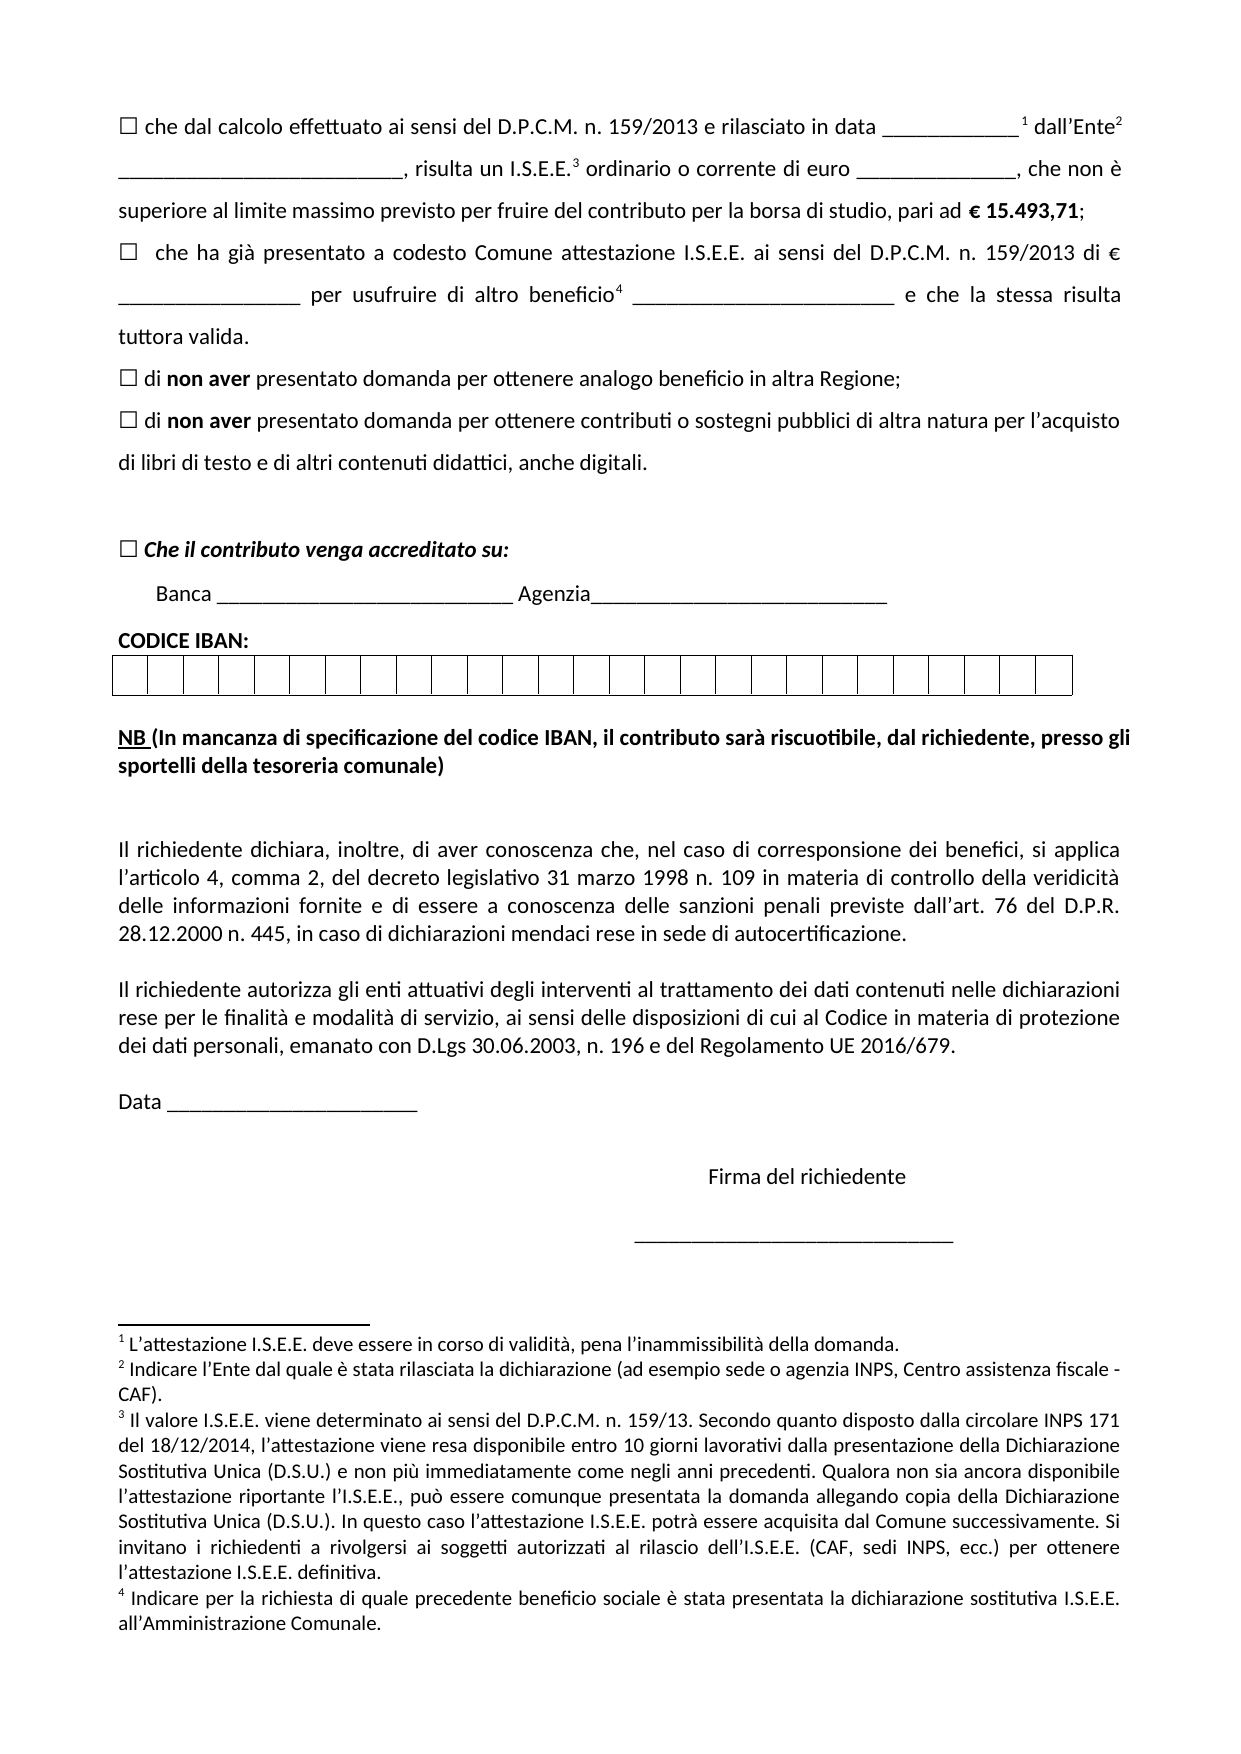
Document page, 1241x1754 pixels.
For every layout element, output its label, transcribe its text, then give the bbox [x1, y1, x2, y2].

text ☐ che dal calcolo effettuato ai sensi del D.P.C.M. n. 159/2013 e rilasciato in data ____________ dall’Ente _________________________, risulta un I.S.E.E. ordinario o corrente di euro ______________, che non è superiore al limite massimo previsto per fruire del contributo per la borsa di studio, pari ad € 15.493,71; [118, 112, 1122, 224]
table_header [503, 656, 538, 694]
table_header [1036, 656, 1072, 694]
table_header [858, 656, 893, 694]
text Firma del richiedente [118, 1162, 1122, 1190]
table_header [574, 656, 609, 694]
table_header [752, 656, 786, 694]
table_header [468, 656, 502, 694]
table_header [290, 656, 325, 694]
table_header [255, 656, 289, 694]
table_header [148, 656, 183, 694]
table_header [965, 656, 999, 694]
text Il richiedente autorizza gli enti attuativi degli interventi al trattamento dei dati contenuti nelle dichiarazioni rese per le finalità e modalità di servizio, ai sensi delle disposizioni di cui al Codice in materia di protezione dei dati personali, emanato con D.Lgs 30.06.2003, n. 196 e del Regolamento UE 2016/679. [118, 975, 1122, 1059]
table_header [610, 656, 644, 694]
table_header [645, 656, 680, 694]
text ☐ di non aver presentato domanda per ottenere analogo beneficio in altra Regione; [118, 364, 1122, 392]
text ____________________________ [561, 1218, 1122, 1246]
table_header [184, 656, 218, 694]
text ☐ che ha già presentato a codesto Comune attestazione I.S.E.E. ai sensi del D.P.C.M. n. 159/2013 di € ________________ per usufruire di altro beneficio _______________________ e che la stessa risulta tuttora valida. [118, 238, 1122, 350]
table_header [929, 656, 964, 694]
table_header [787, 656, 822, 694]
table_header [823, 656, 857, 694]
text CODICE IBAN: [118, 626, 1122, 654]
table_header [716, 656, 751, 694]
table_header [113, 656, 147, 694]
text ☐ di non aver presentato domanda per ottenere contributi o sostegni pubblici di altra natura per l’acquisto di libri di testo e di altri contenuti didattici, anche digitali. [118, 406, 1122, 476]
table_header [397, 656, 431, 694]
subtitle Data ______________________ [118, 1087, 1122, 1115]
text NB (In mancanza di specificazione del codice IBAN, il contributo sarà riscuotibile, dal richiedente, presso gli sportelli della tesoreria comunale) [118, 723, 1151, 779]
text Banca __________________________ Agenzia__________________________ [156, 579, 1122, 608]
text Il richiedente dichiara, inoltre, di aver conoscenza che, nel caso di corresponsione dei benefici, si applica l’articolo 4, comma 2, del decreto legislativo 31 marzo 1998 n. materia di controllo della veridicità delle informazioni fornite e di essere a conoscenza delle sanzioni penali previste dall’art. 76 del D.P.R. 28.12.2000 n. caso di dichiarazioni mendaci rese in sede di autocertificazione. [118, 835, 1122, 947]
table_header [432, 656, 467, 694]
table_header [326, 656, 360, 694]
text ☐ Che il contributo venga accreditato su: [118, 535, 1122, 563]
table_header [1000, 656, 1035, 694]
table_header [681, 656, 715, 694]
table_header [219, 656, 254, 694]
table_header [539, 656, 573, 694]
table_header [361, 656, 396, 694]
table_header [894, 656, 928, 694]
